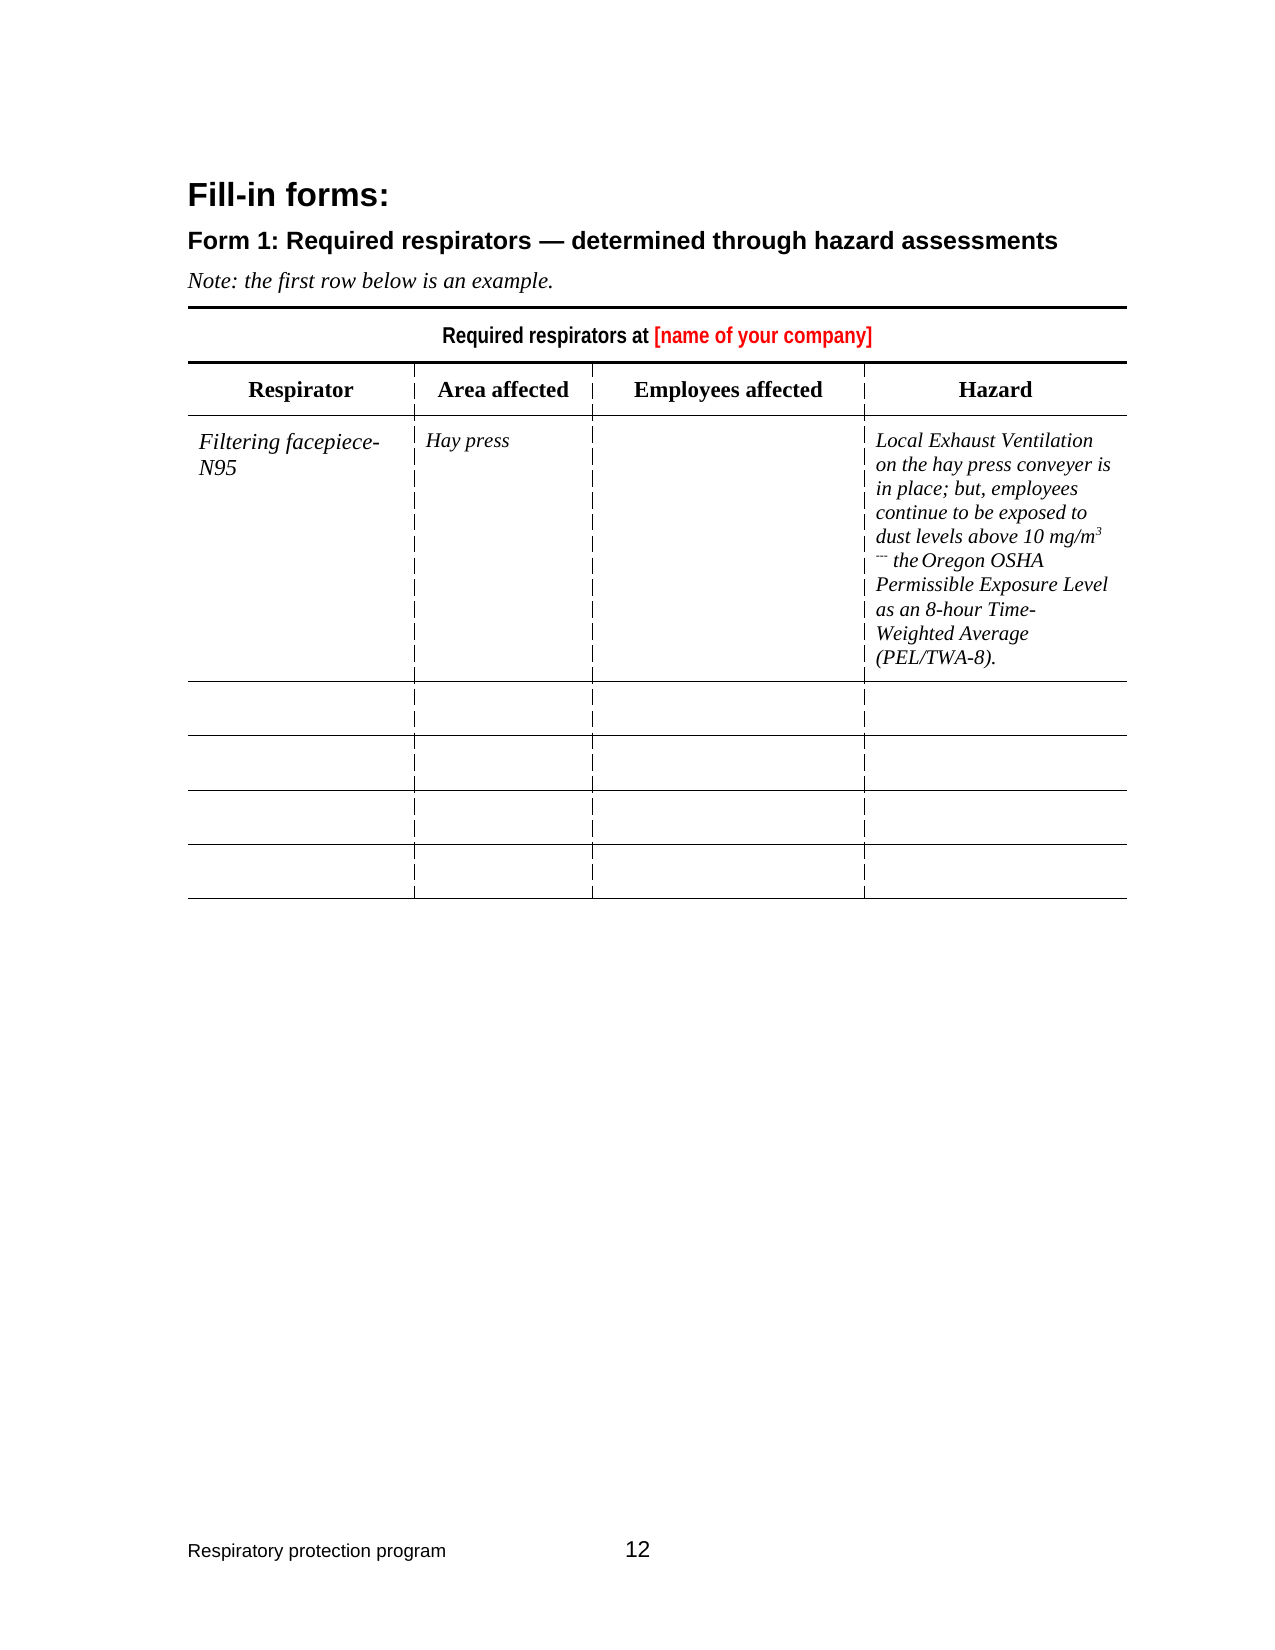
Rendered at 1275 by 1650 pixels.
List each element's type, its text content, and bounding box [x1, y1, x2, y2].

table_cell [414, 845, 592, 898]
table_cell [864, 736, 1127, 790]
table_cell Employees affected [593, 364, 864, 415]
table_cell Hazard [864, 364, 1127, 415]
table_cell Hay press [414, 416, 592, 681]
table_cell [593, 416, 864, 681]
table_cell [188, 682, 414, 735]
subtitle Form 1: Required respirators — determined through hazard assessments [187, 226, 1087, 255]
table_cell [864, 845, 1127, 898]
subtitle Fill-in forms: [187, 175, 1087, 213]
table_cell Local Exhaust Ventilation on the hay press conveyer is in place; but, employees continue to be exposed to dust levels above 10 mg/m3 --- the Oregon OSHA Permissible Exposure Level as an 8-hour Time-Weighted Average (PEL/TWA-8). [864, 416, 1127, 681]
table_cell [414, 682, 592, 735]
table_cell [593, 682, 864, 735]
text Note: the first row below is an example. [187, 267, 1087, 293]
table_cell [188, 736, 414, 790]
table_cell Filtering facepiece-N95 [188, 416, 414, 681]
table_cell [593, 736, 864, 790]
table_cell [414, 791, 592, 844]
table_cell [864, 682, 1127, 735]
table_cell Area affected [414, 364, 592, 415]
table_cell Respirator [188, 364, 414, 415]
table_cell [188, 791, 414, 844]
table_cell [593, 845, 864, 898]
table_header Required respirators at [name of your company] [188, 309, 1127, 361]
table_cell [414, 736, 592, 790]
table_cell [188, 845, 414, 898]
table_cell [593, 791, 864, 844]
table_cell [864, 791, 1127, 844]
